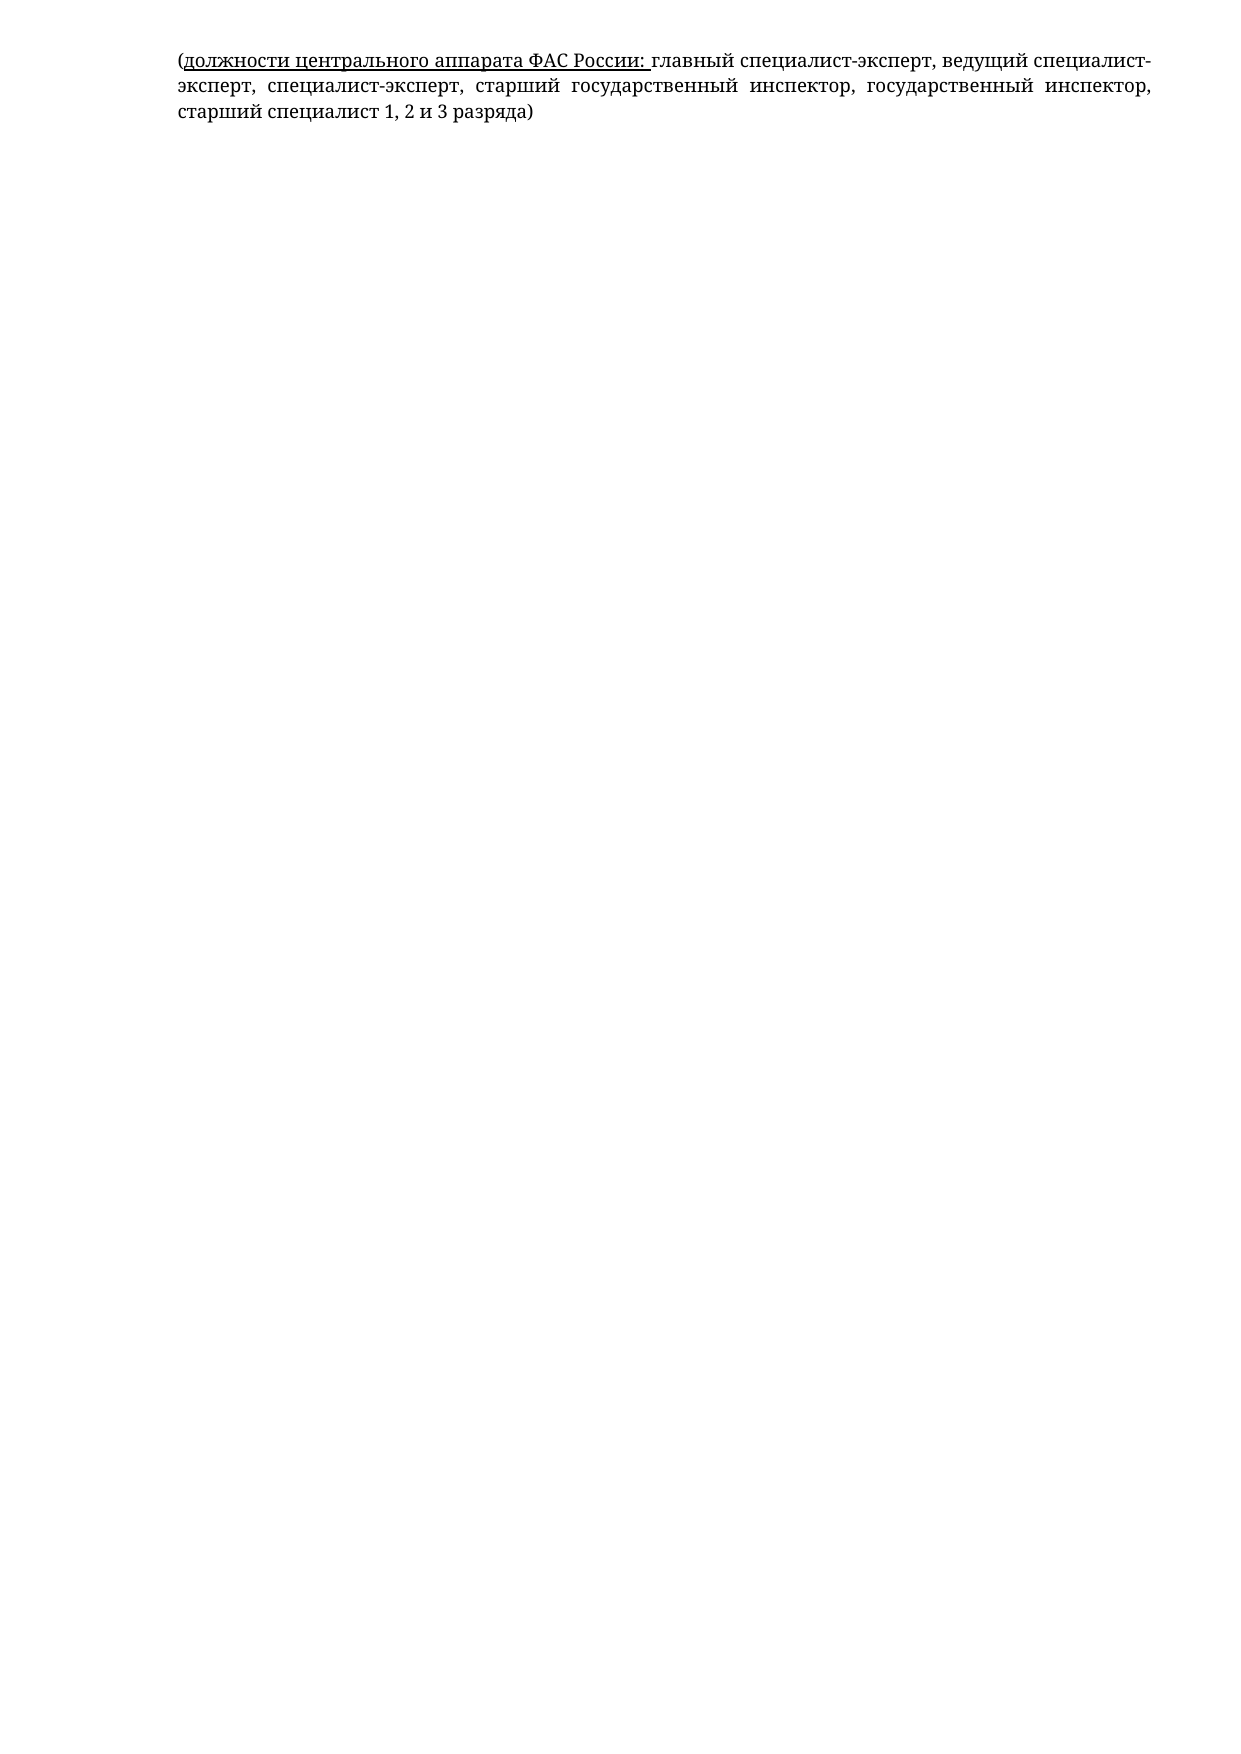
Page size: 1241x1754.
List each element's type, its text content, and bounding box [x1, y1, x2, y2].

text (должности центрального аппарата ФАС России: главный специалист-эксперт, ведущий специалист-эксперт, специалист-эксперт, старший государственный инспектор, государственный инспектор, старший специалист 1, 2 и 3 разряда) [177, 47, 1152, 124]
